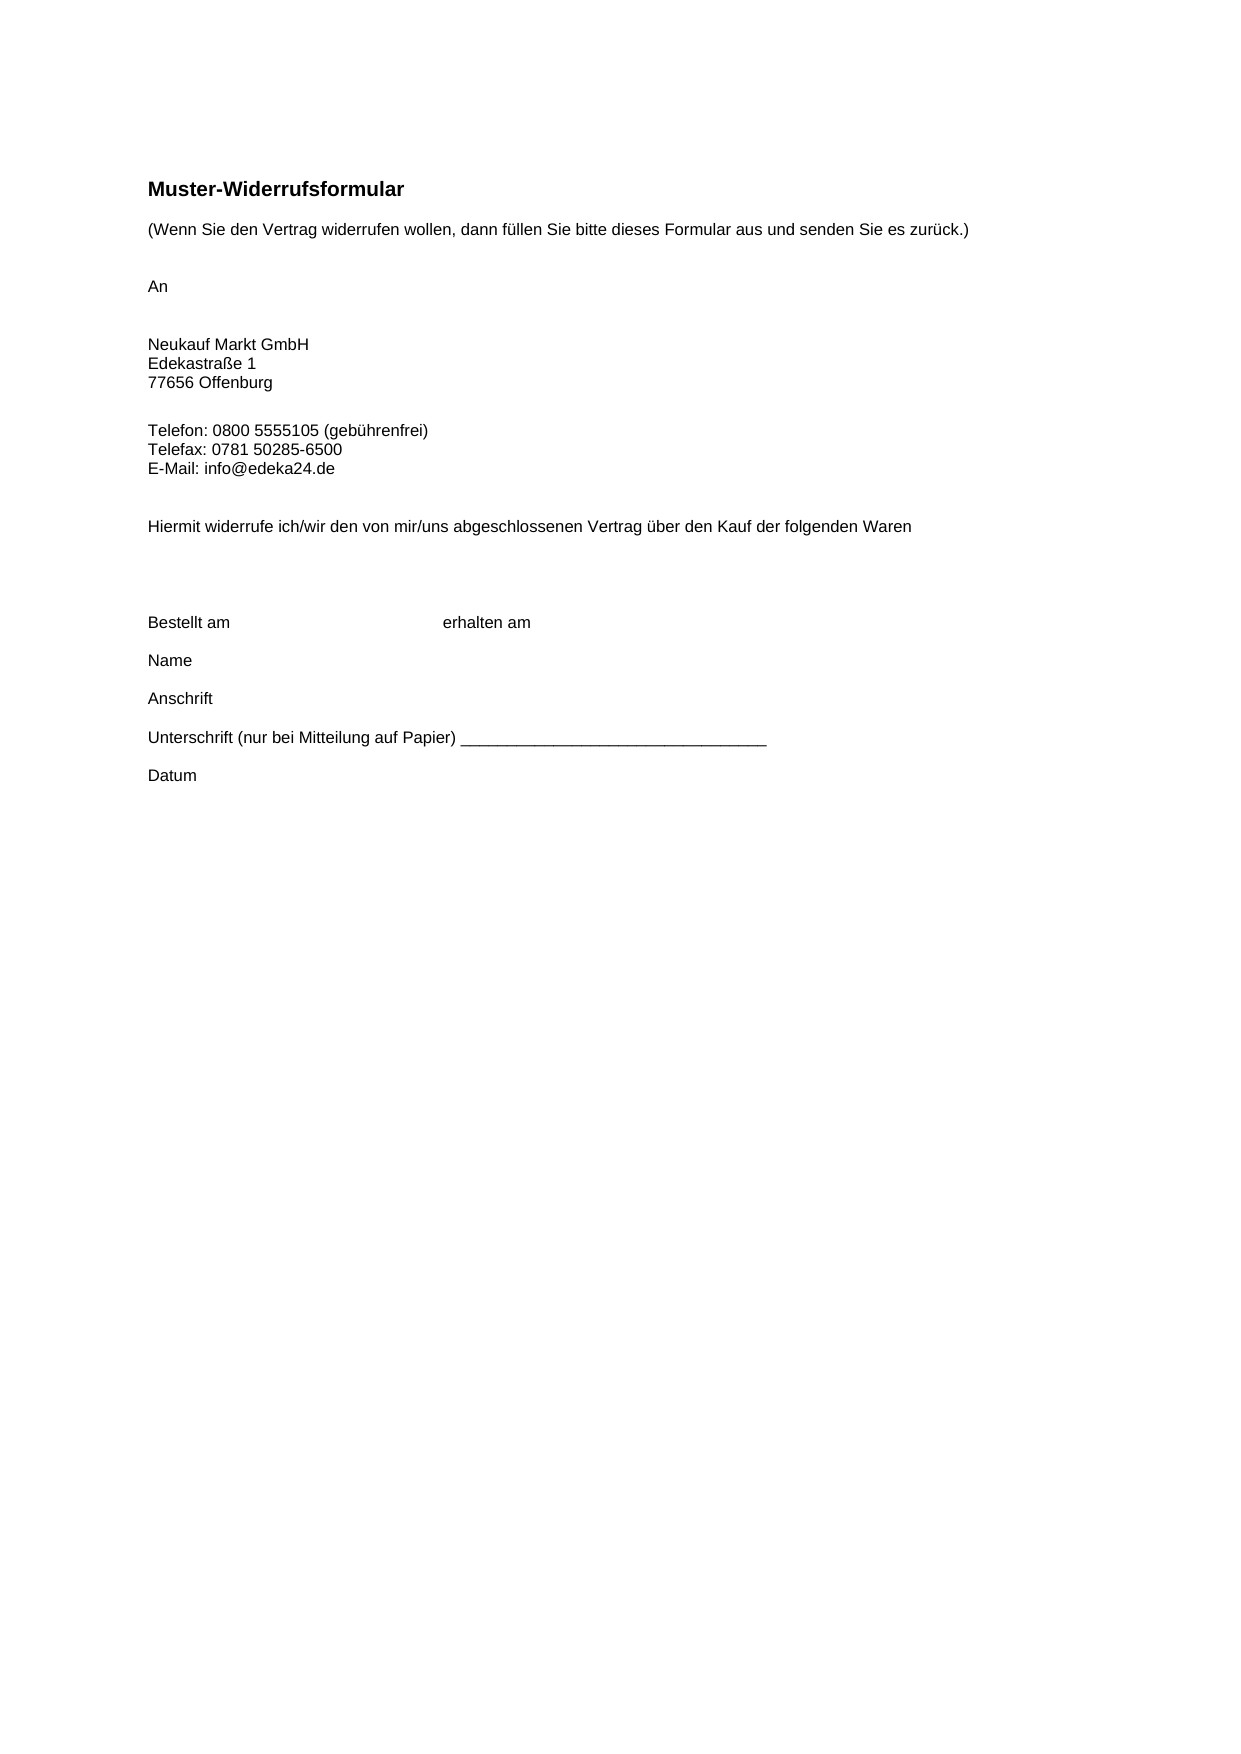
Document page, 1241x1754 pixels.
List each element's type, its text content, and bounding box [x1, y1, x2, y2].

text Muster-Widerrufsformular [148, 176, 1093, 200]
text E-Mail: info@edeka24.de [148, 459, 1093, 478]
text Hiermit widerrufe ich/wir den von mir/uns abgeschlossenen Vertrag über den Kauf der folgenden Waren [148, 517, 1093, 536]
text Neukauf Markt GmbH [148, 334, 1093, 354]
text Unterschrift (nur bei Mitteilung auf Papier) _________________________________ [148, 727, 1093, 747]
text Telefon: 0800 5555105 (gebührenfrei) [148, 421, 1093, 440]
text Anschrift [148, 689, 1093, 708]
text Datum [148, 766, 1093, 785]
text Telefax: 0781 50285-6500 [148, 440, 1093, 459]
text Edekastraße 1 [148, 354, 1093, 373]
text 77656 Offenburg [148, 373, 1093, 392]
text Bestellt am erhalten am [148, 612, 1093, 632]
text (Wenn Sie den Vertrag widerrufen wollen, dann füllen Sie bitte dieses Formular aus und senden Sie es zurück.) [148, 219, 1093, 239]
text Name [148, 651, 1093, 670]
text An [148, 277, 1093, 296]
